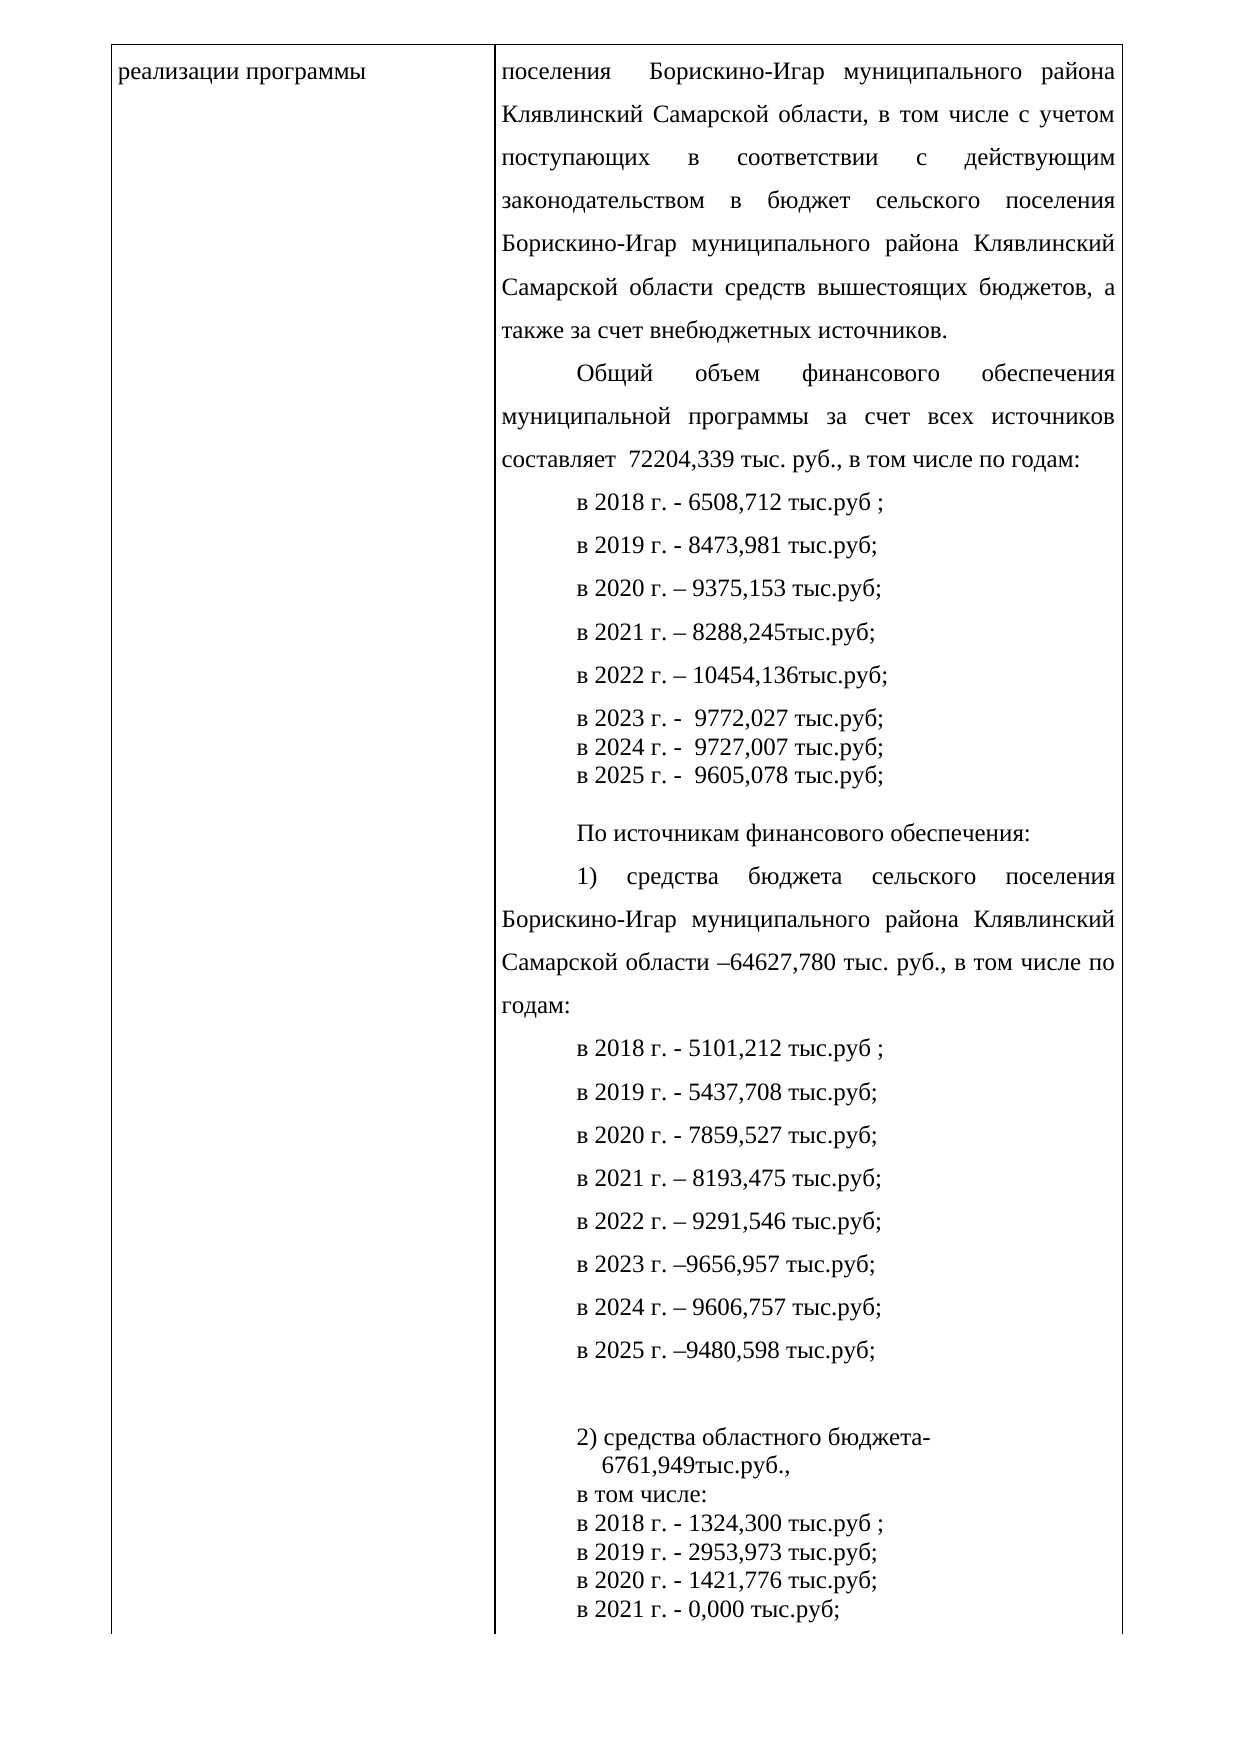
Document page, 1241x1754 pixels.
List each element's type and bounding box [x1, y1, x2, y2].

table_header [112, 45, 494, 1633]
table_header [496, 45, 1122, 1633]
